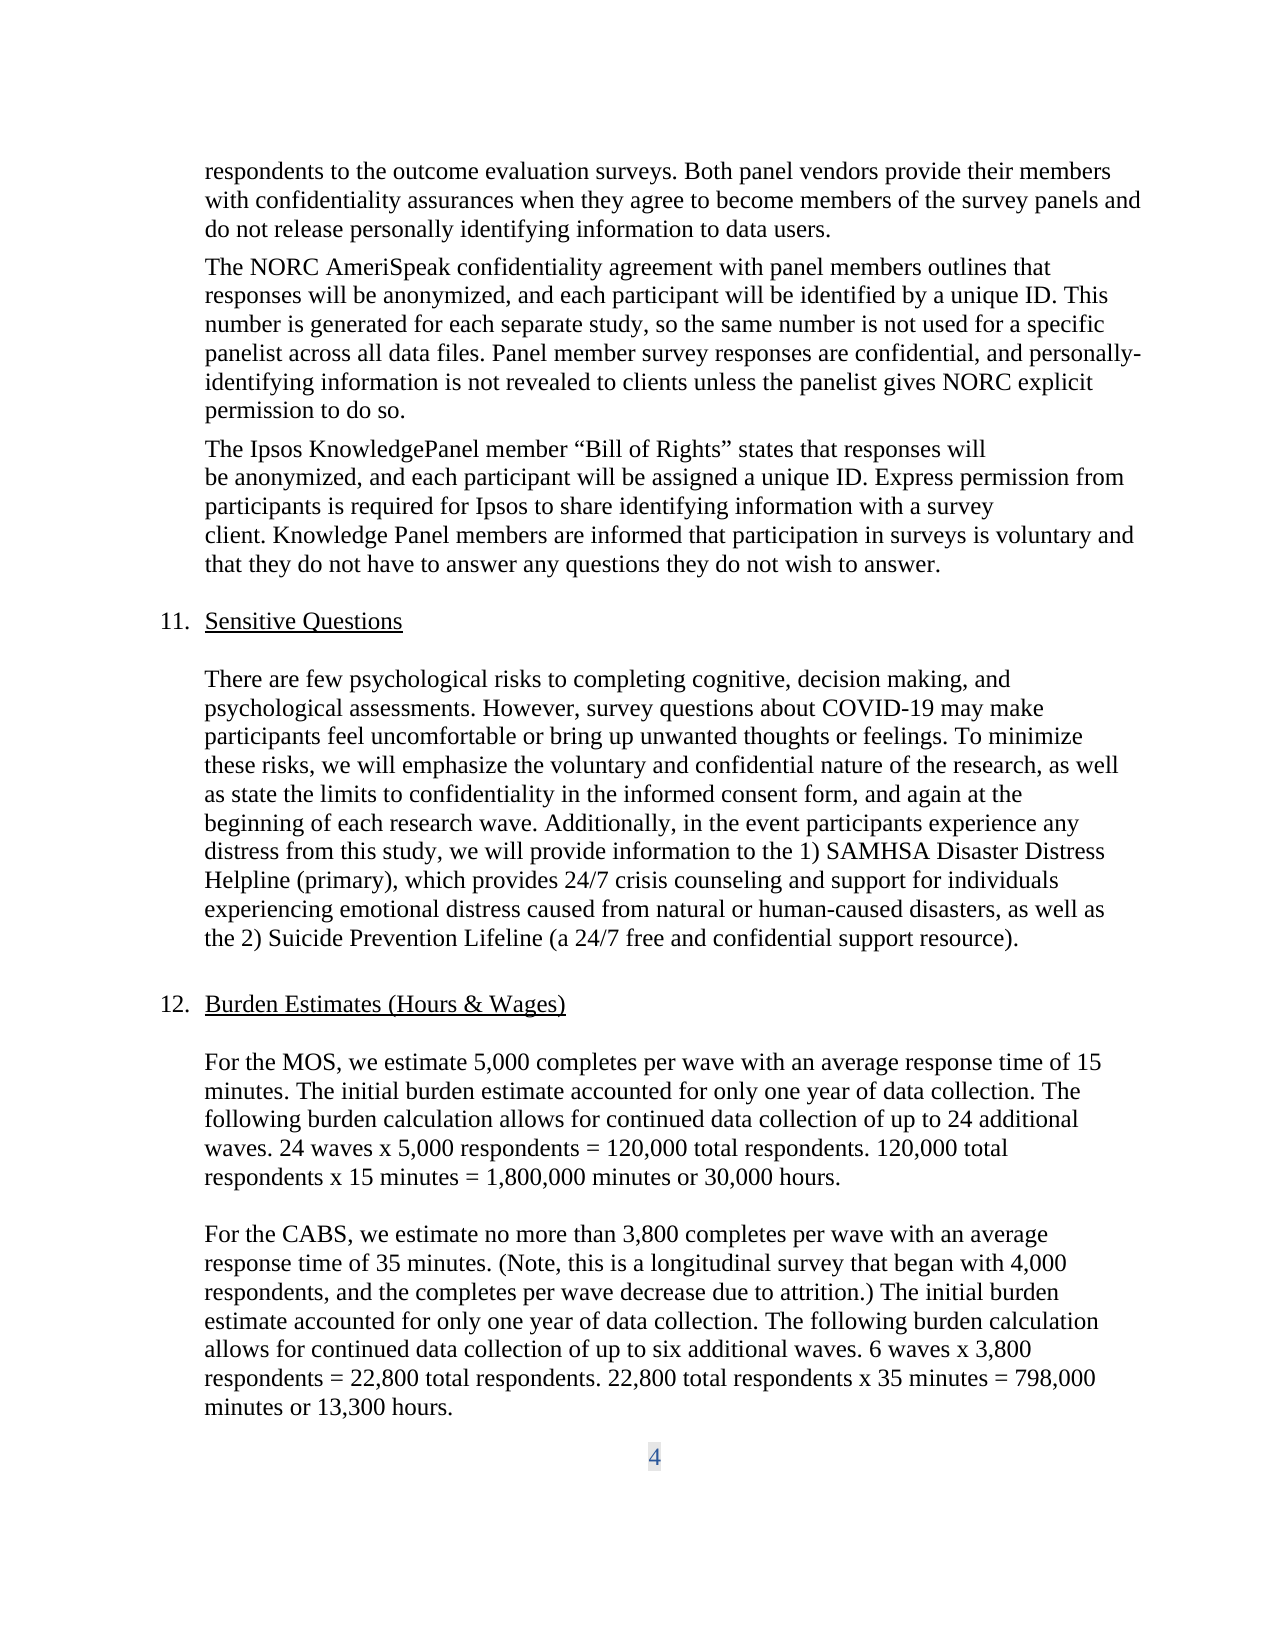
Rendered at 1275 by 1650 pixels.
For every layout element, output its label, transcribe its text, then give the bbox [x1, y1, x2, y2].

text The NORC AmeriSpeak confidentiality agreement with panel members outlines that responses will be anonymized, and each participant will be identified by a unique ID. This number is generated for each separate study, so the same number is not used for a specific panelist across all data files. Panel member survey responses are confidential, and personally-identifying information is not revealed to clients unless the panelist gives NORC explicit permission to do so. [204, 252, 1150, 424]
text For the MOS, we estimate 5,000 completes per wave with an average response time of 15 minutes. The initial burden estimate accounted for only one year of data collection. The following burden calculation allows for continued data collection of up to 24 additional waves. 24 waves x 5,000 respondents = 120,000 total respondents. 120,000 total respondents x 15 minutes = 1,800,000 minutes or 30,000 hours. [204, 1047, 1107, 1191]
text For the CABS, we estimate no more than 3,800 completes per wave with an average response time of 35 minutes. (Note, this is a longitudinal survey that began with 4,000 respondents, and the completes per wave decrease due to attrition.) The initial burden estimate accounted for only one year of data collection. The following burden calculation allows for continued data collection of up to six additional waves. 6 waves x 3,800 respondents = 22,800 total respondents. 22,800 total respondents x 35 minutes = 798,000 minutes or 13,300 hours. [204, 1219, 1107, 1421]
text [204, 156, 1150, 242]
list Sensitive Questions [159, 606, 1150, 635]
text The Ipsos KnowledgePanel member “Bill of Rights” states that responses will be anonymized, and each participant will be assigned a unique ID. Express permission from participants is required for Ipsos to share identifying information with a survey client. Knowledge Panel members are informed that participation in surveys is voluntary and that they do not have to answer any questions they do not wish to answer. [204, 434, 1150, 577]
list Burden Estimates (Hours & Wages) [159, 989, 1150, 1018]
text There are few psychological risks to completing cognitive, decision making, and psychological assessments. However, survey questions about COVID-19 may make participants feel uncomfortable or bring up unwanted thoughts or feelings. To minimize these risks, we will emphasize the voluntary and confidential nature of the research, as well as state the limits to confidentiality in the informed consent form, and again at the beginning of each research wave. Additionally, in the event participants experience any distress from this study, we will provide information to the 1) SAMHSA Disaster Distress Helpline (primary), which provides 24/7 crisis counseling and support for individuals experiencing emotional distress caused from natural or human-caused disasters, as well as the 2) Suicide Prevention Lifeline (a 24/7 free and confidential support resource). [204, 664, 1125, 951]
